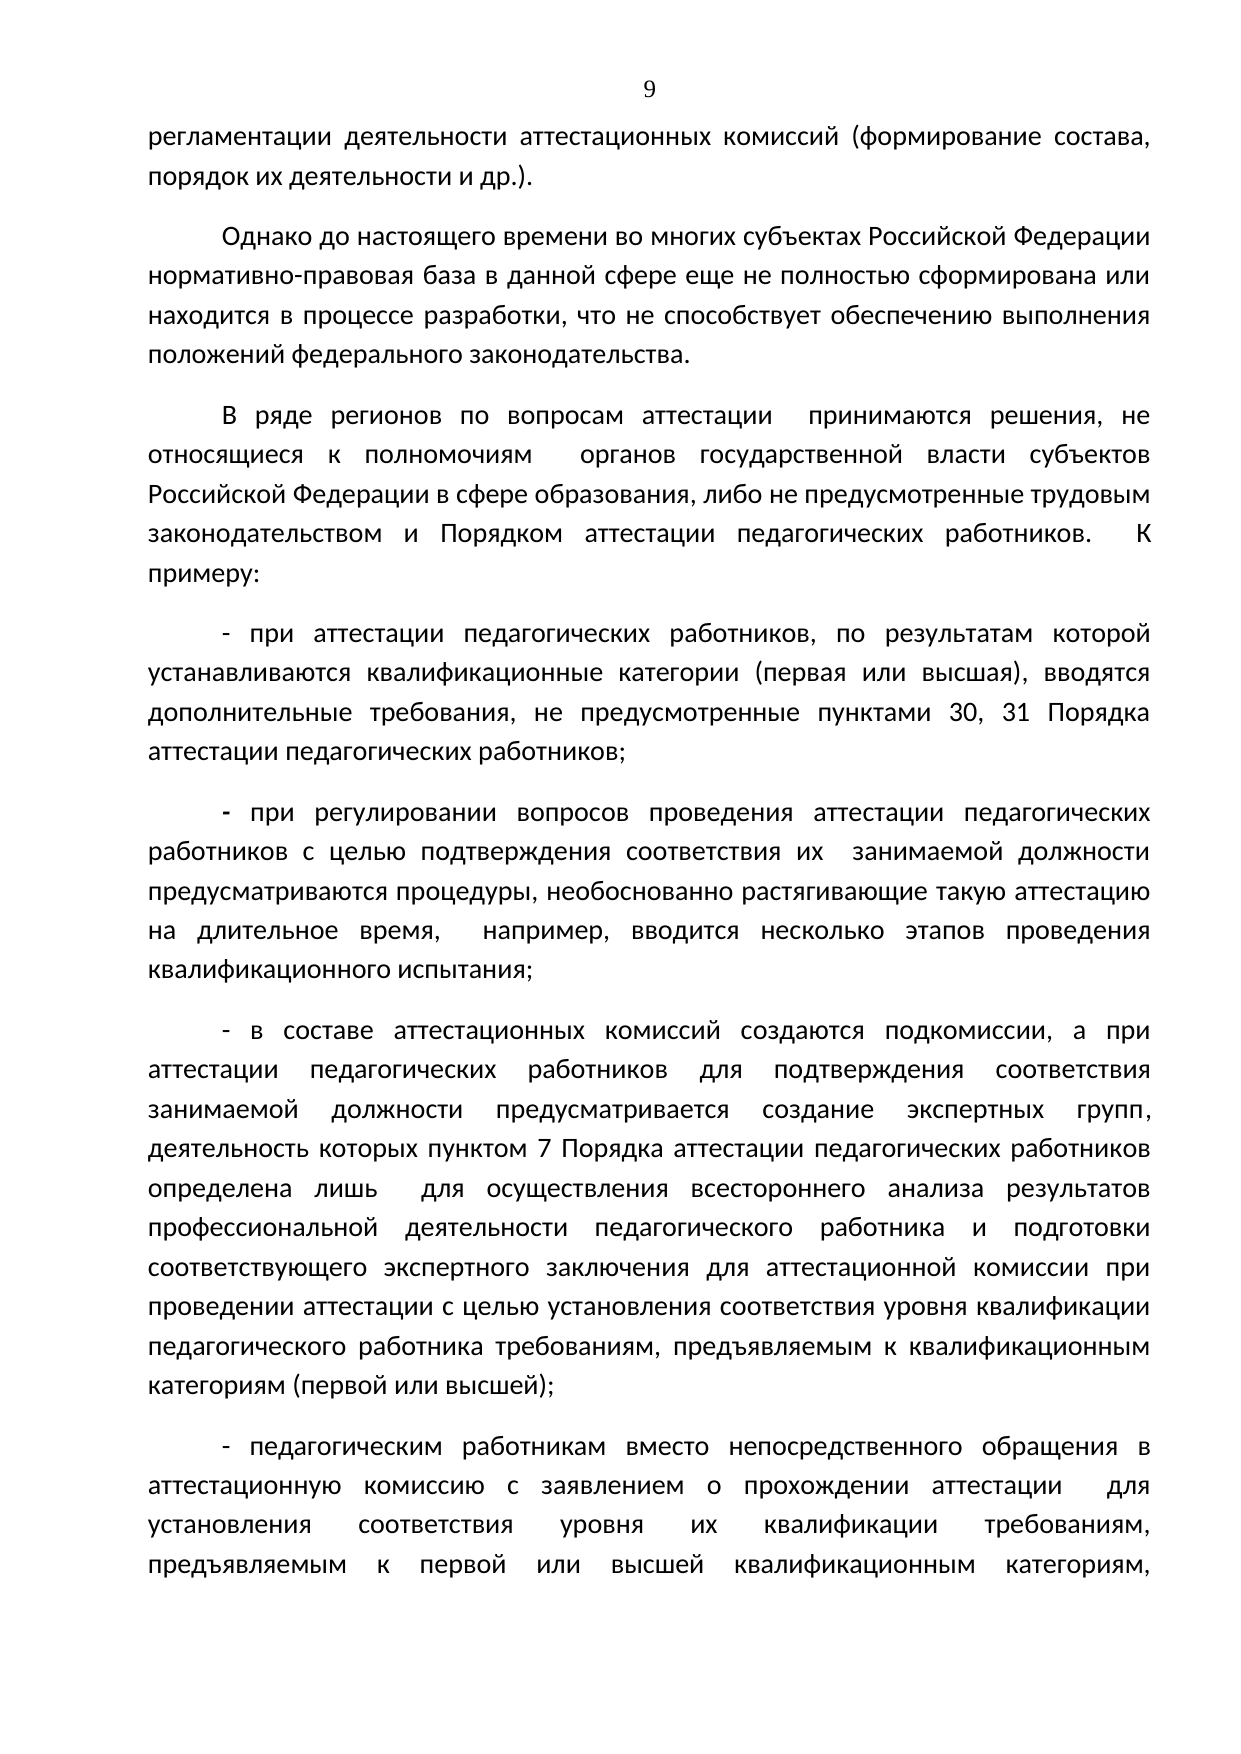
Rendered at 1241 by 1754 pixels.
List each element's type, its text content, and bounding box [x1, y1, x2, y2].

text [148, 118, 1152, 192]
text - при аттестации педагогических работников, по результатам которой устанавливаются квалификационные категории (первая или высшая), вводятся дополнительные требования, не предусмотренные пунктами 30, 31 Порядка аттестации педагогических работников; [148, 615, 1152, 768]
text Однако до настоящего времени во многих субъектах Российской Федерации нормативно-правовая база в данной сфере еще не полностью сформирована или находится в процессе разработки, что не способствует обеспечению выполнения положений федерального законодательства. [148, 218, 1152, 371]
text - в составе аттестационных комиссий создаются подкомиссии, а при аттестации педагогических работников для подтверждения соответствия занимаемой должности предусматривается создание экспертных групп, деятельность которых пунктом 7 Порядка аттестации педагогических работников определена лишь для осуществления всестороннего анализа результатов профессиональной деятельности педагогического работника и подготовки соответствующего экспертного заключения для аттестационной комиссии при проведении аттестации с целью установления соответствия уровня квалификации педагогического работника требованиям, предъявляемым к квалификационным категориям (первой или высшей); [148, 1012, 1152, 1402]
text В ряде регионов по вопросам аттестации принимаются решения, не относящиеся к полномочиям органов государственной власти субъектов Российской Федерации в сфере образования, либо не предусмотренные трудовым законодательством и Порядком аттестации педагогических работников. К примеру: [148, 397, 1152, 589]
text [148, 1427, 1152, 1580]
text - при регулировании вопросов проведения аттестации педагогических работников с целью подтверждения соответствия их занимаемой должности предусматриваются процедуры, необоснованно растягивающие такую аттестацию на длительное время, например, вводится несколько этапов проведения квалификационного испытания; [148, 794, 1152, 986]
